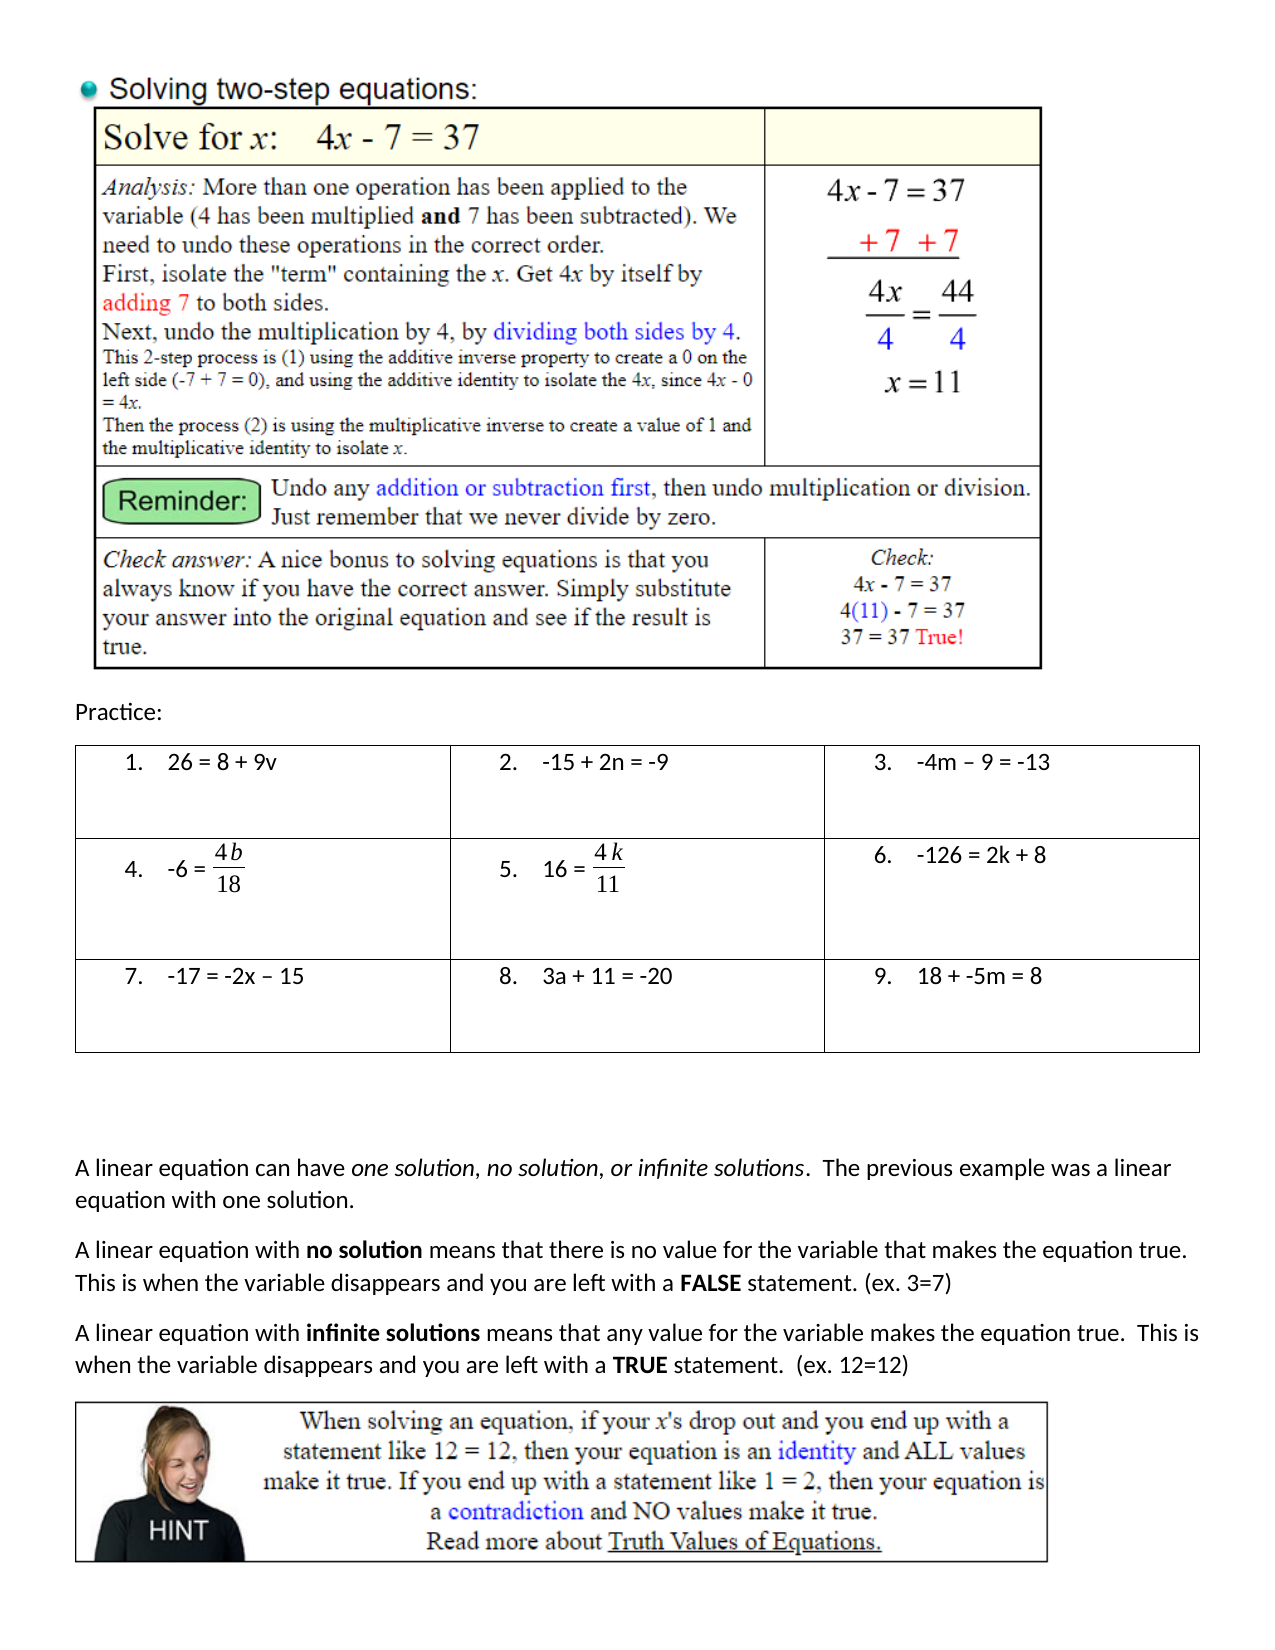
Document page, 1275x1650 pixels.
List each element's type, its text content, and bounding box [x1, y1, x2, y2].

table_header 26 = 8 + 9v [76, 746, 450, 838]
text A linear equation with infinite solutions means that any value for the variable makes the equation true. This is when the variable disappears and you are left with a TRUE statement. (ex. 12=12) [75, 1317, 1200, 1380]
table_cell 18 + -5m = 8 [825, 960, 1199, 1052]
picture [75, 1399, 1050, 1564]
table_cell -17 = -2x – 15 [76, 960, 450, 1052]
table_cell 3a + 11 = -20 [451, 960, 824, 1052]
text A linear equation can have one solution, no solution, or infinite solutions. The previous example was a linear equation with one solution. [75, 1152, 1200, 1215]
picture [75, 75, 1050, 677]
text A linear equation with no solution means that there is no value for the variable that makes the equation true. This is when the variable disappears and you are left with a FALSE statement. (ex. 3=7) [75, 1234, 1200, 1298]
table_header -15 + 2n = -9 [451, 746, 824, 838]
table_cell -6 = [76, 839, 450, 959]
table_cell -126 = 2k + 8 [825, 839, 1199, 959]
table_header -4m – 9 = -13 [825, 746, 1199, 838]
text Practice: [75, 696, 1200, 726]
table_cell 16 = [451, 839, 824, 959]
